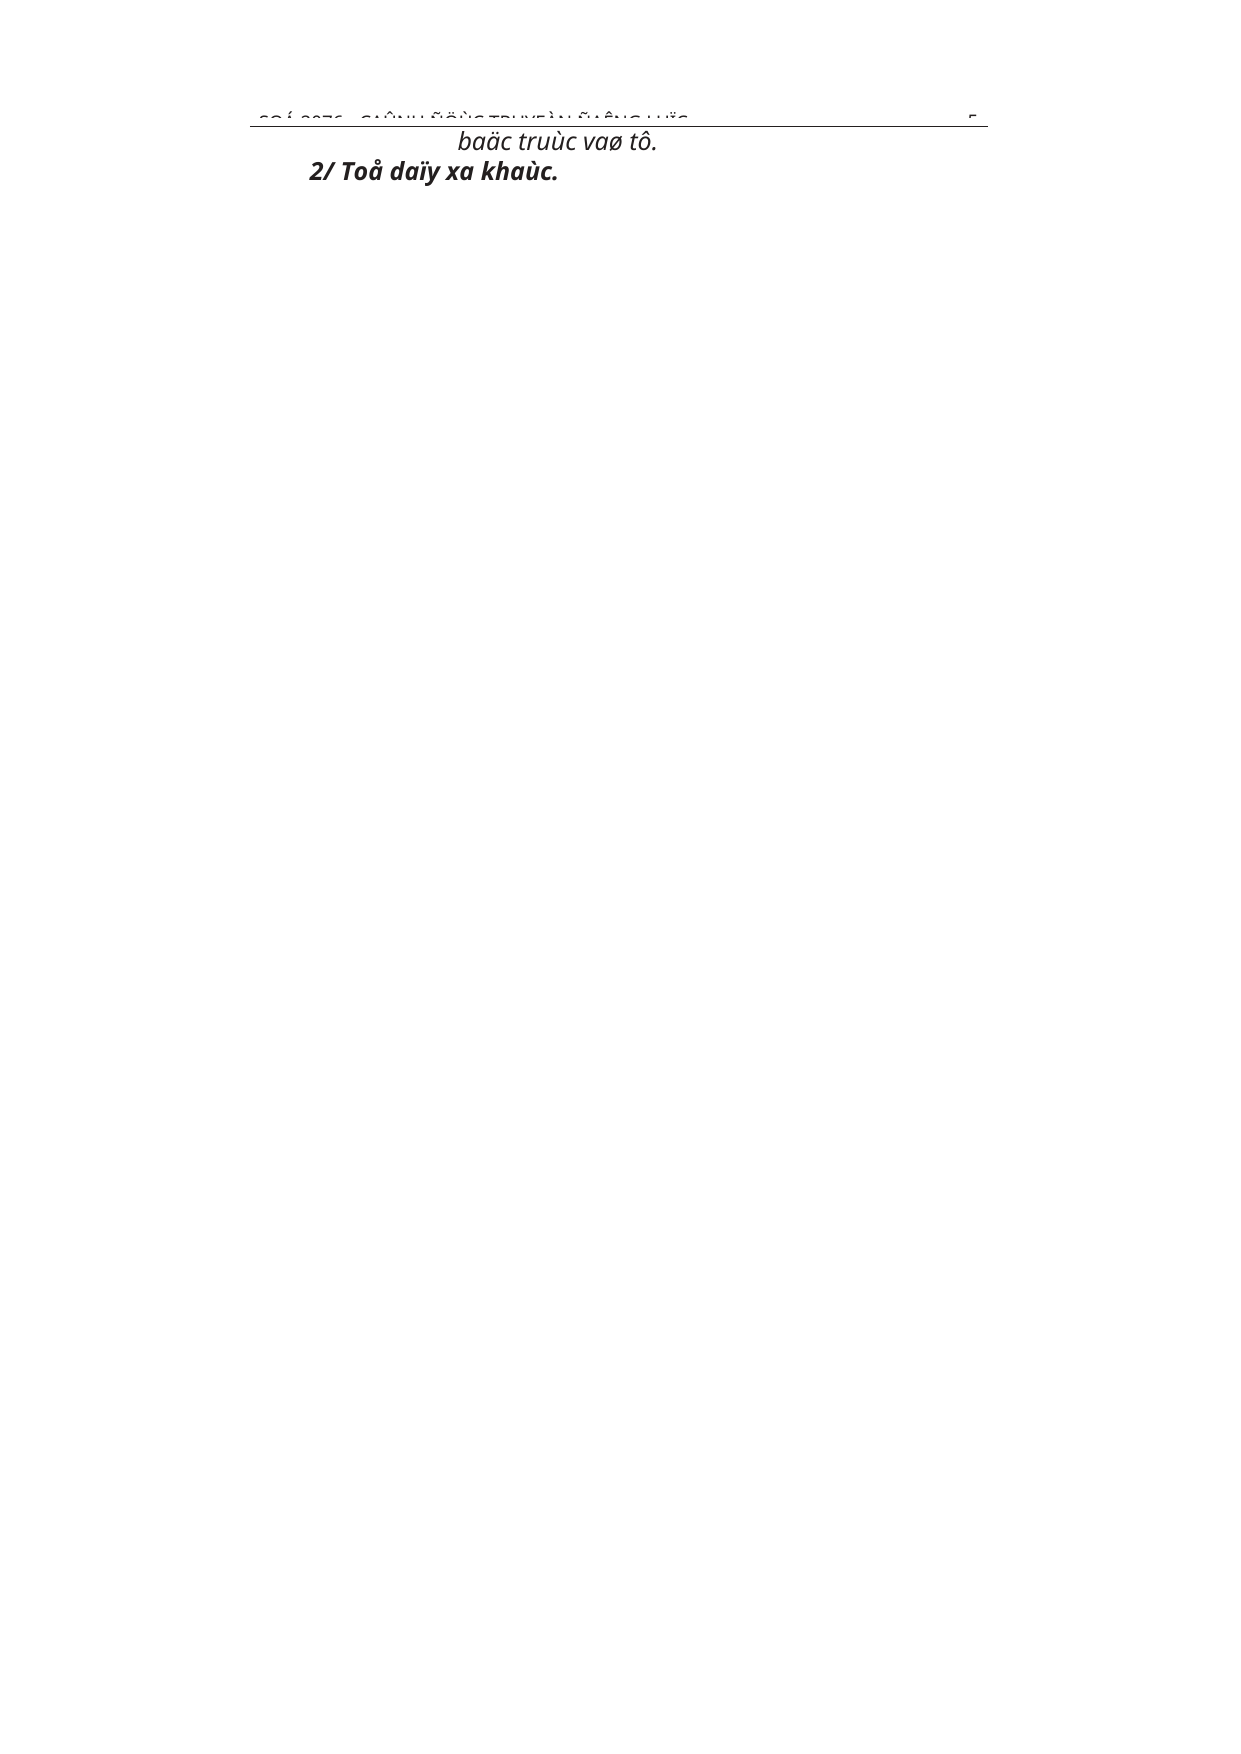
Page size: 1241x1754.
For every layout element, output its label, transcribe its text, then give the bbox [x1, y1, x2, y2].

subtitle 2/ Toå daïy xa khaùc. [309, 157, 1065, 187]
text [457, 125, 800, 157]
